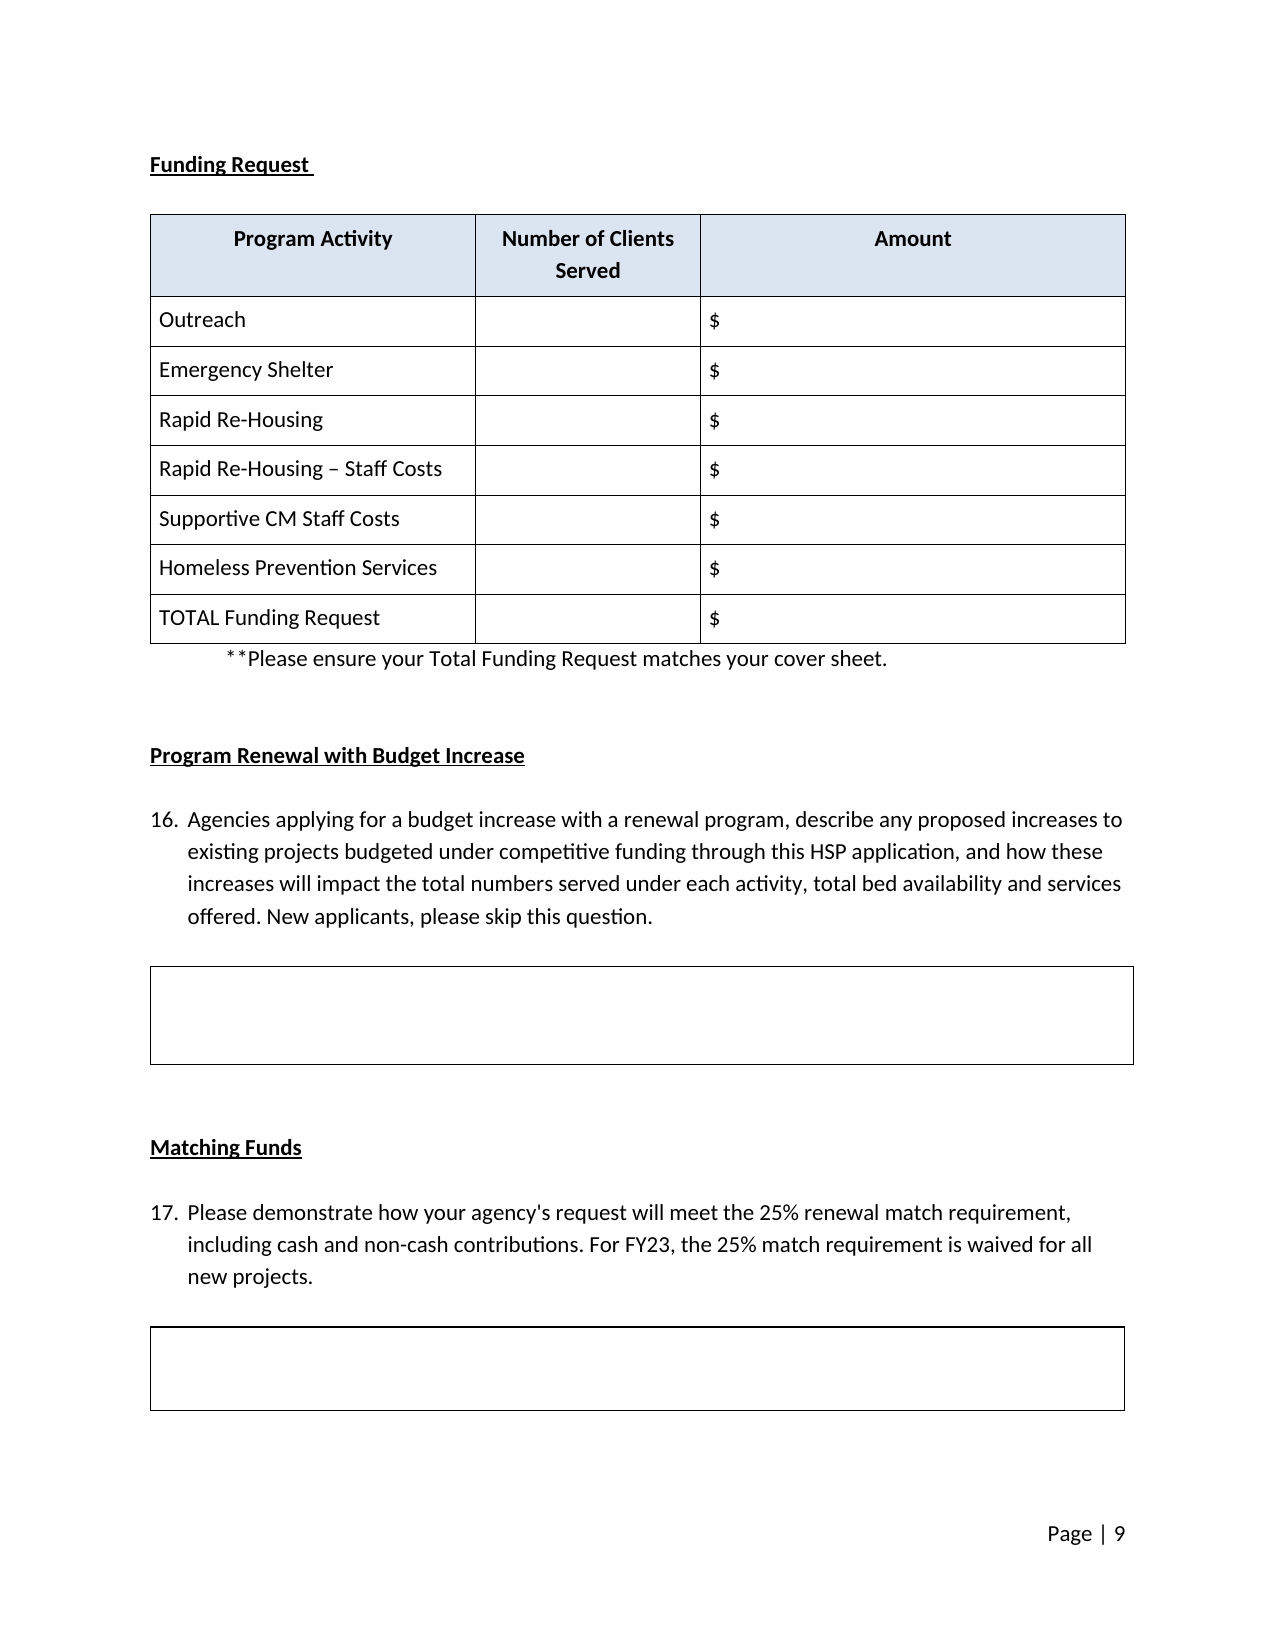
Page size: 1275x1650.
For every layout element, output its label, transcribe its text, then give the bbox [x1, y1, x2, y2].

table_cell [476, 496, 700, 544]
table_cell [476, 347, 700, 395]
table_cell $ [701, 496, 1125, 544]
table_header Number of Clients Served [476, 215, 700, 296]
table_cell $ [701, 297, 1125, 346]
table_cell [476, 446, 700, 494]
table_cell Emergency Shelter [151, 347, 475, 395]
table_cell Rapid Re-Housing [151, 396, 475, 445]
table_header Program Activity [151, 215, 475, 296]
text Matching Funds [150, 1133, 1125, 1161]
table_cell [476, 545, 700, 594]
table_cell $ [701, 595, 1125, 643]
table_cell $ [701, 446, 1125, 494]
text Funding Request [150, 150, 1125, 178]
table_cell Supportive CM Staff Costs [151, 496, 475, 544]
table_cell Outreach [151, 297, 475, 346]
table_cell $ [701, 396, 1125, 445]
table_cell [476, 297, 700, 346]
table_header [151, 1328, 1124, 1410]
text Program Renewal with Budget Increase [150, 741, 1125, 769]
table_cell TOTAL Funding Request [151, 595, 475, 643]
table_cell Rapid Re-Housing – Staff Costs [151, 446, 475, 494]
table_cell Homeless Prevention Services [151, 545, 475, 594]
list Please demonstrate how your agency's request will meet the 25% renewal match requirement, including cash and non-cash contributions. For FY23, the 25% match requirement is waived for all new projects. [150, 1198, 1125, 1290]
table_cell $ [701, 545, 1125, 594]
table_cell [476, 396, 700, 445]
text **Please ensure your Total Funding Request matches your cover sheet. [150, 644, 1125, 672]
table_cell [476, 595, 700, 643]
table_header Amount [701, 215, 1125, 296]
list Agencies applying for a budget increase with a renewal program, describe any proposed increases to existing projects budgeted under competitive funding through this HSP application, and how these increases will impact the total numbers served under each activity, total bed availability and services offered. New applicants, please skip this question. [150, 805, 1125, 930]
table_cell $ [701, 347, 1125, 395]
